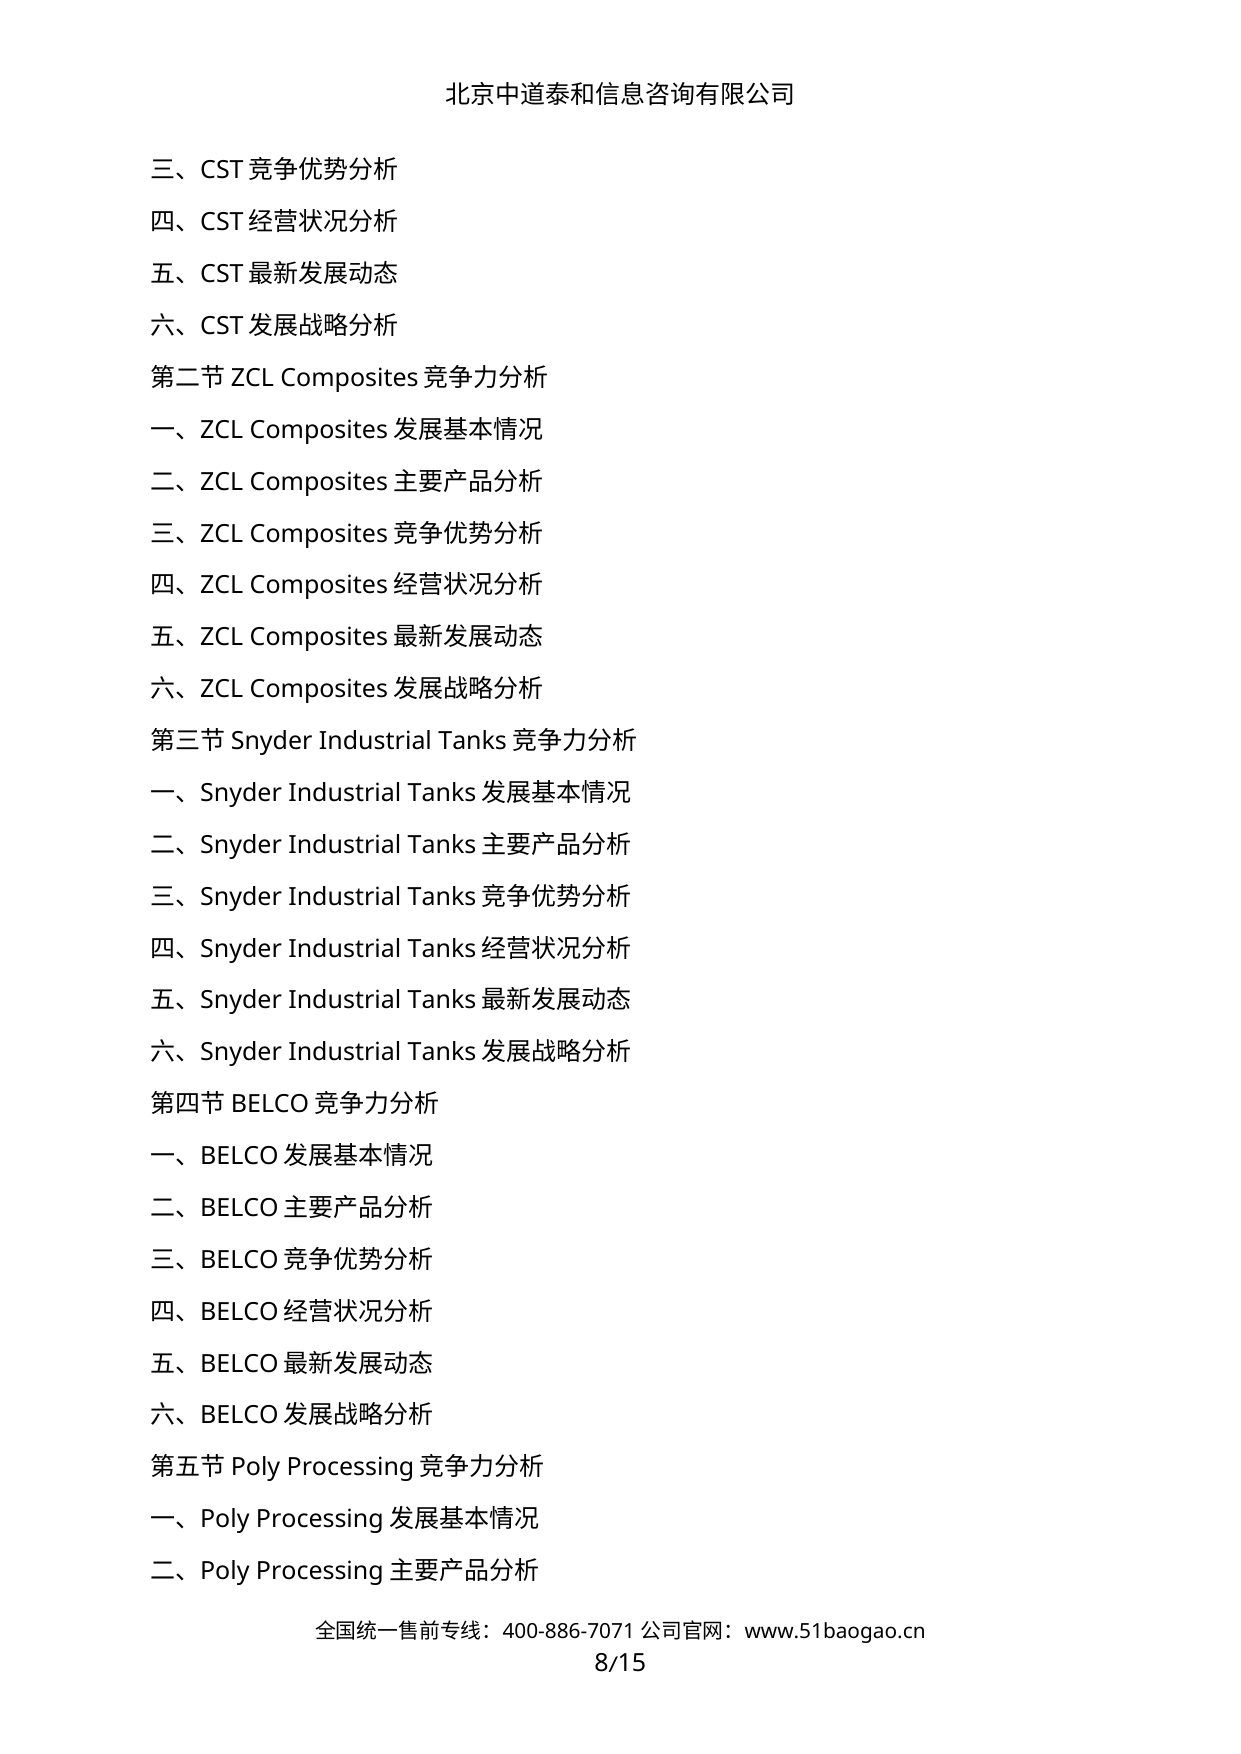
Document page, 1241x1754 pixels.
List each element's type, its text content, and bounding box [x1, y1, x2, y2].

text 四、ZCL Composites经营状况分析 [150, 565, 1090, 601]
text 第二节 ZCL Composites竞争力分析 [150, 357, 1090, 394]
text 六、ZCL Composites发展战略分析 [150, 669, 1090, 705]
text 三、BELCO竞争优势分析 [150, 1239, 1090, 1276]
text 五、ZCL Composites最新发展动态 [150, 617, 1090, 653]
text 五、Snyder Industrial Tanks最新发展动态 [150, 980, 1090, 1016]
text 六、CST发展战略分析 [150, 306, 1090, 342]
text 一、Snyder Industrial Tanks发展基本情况 [150, 772, 1090, 809]
text 六、BELCO发展战略分析 [150, 1395, 1090, 1431]
text 五、CST最新发展动态 [150, 254, 1090, 290]
text 三、Snyder Industrial Tanks竞争优势分析 [150, 876, 1090, 912]
text 四、BELCO经营状况分析 [150, 1291, 1090, 1327]
text 三、CST竞争优势分析 [150, 150, 1090, 186]
text 五、BELCO最新发展动态 [150, 1343, 1090, 1379]
text 一、ZCL Composites发展基本情况 [150, 409, 1090, 446]
text 第三节 Snyder Industrial Tanks竞争力分析 [150, 721, 1090, 757]
text 第四节 BELCO竞争力分析 [150, 1084, 1090, 1120]
text 二、Snyder Industrial Tanks主要产品分析 [150, 824, 1090, 861]
text 一、BELCO发展基本情况 [150, 1136, 1090, 1172]
text 四、CST经营状况分析 [150, 202, 1090, 238]
text 二、ZCL Composites主要产品分析 [150, 461, 1090, 497]
text 二、Poly Processing主要产品分析 [150, 1551, 1090, 1587]
text 一、Poly Processing发展基本情况 [150, 1499, 1090, 1535]
text 六、Snyder Industrial Tanks发展战略分析 [150, 1032, 1090, 1068]
text 三、ZCL Composites竞争优势分析 [150, 513, 1090, 549]
text 四、Snyder Industrial Tanks经营状况分析 [150, 928, 1090, 964]
text 第五节 Poly Processing竞争力分析 [150, 1447, 1090, 1483]
text 二、BELCO主要产品分析 [150, 1187, 1090, 1224]
